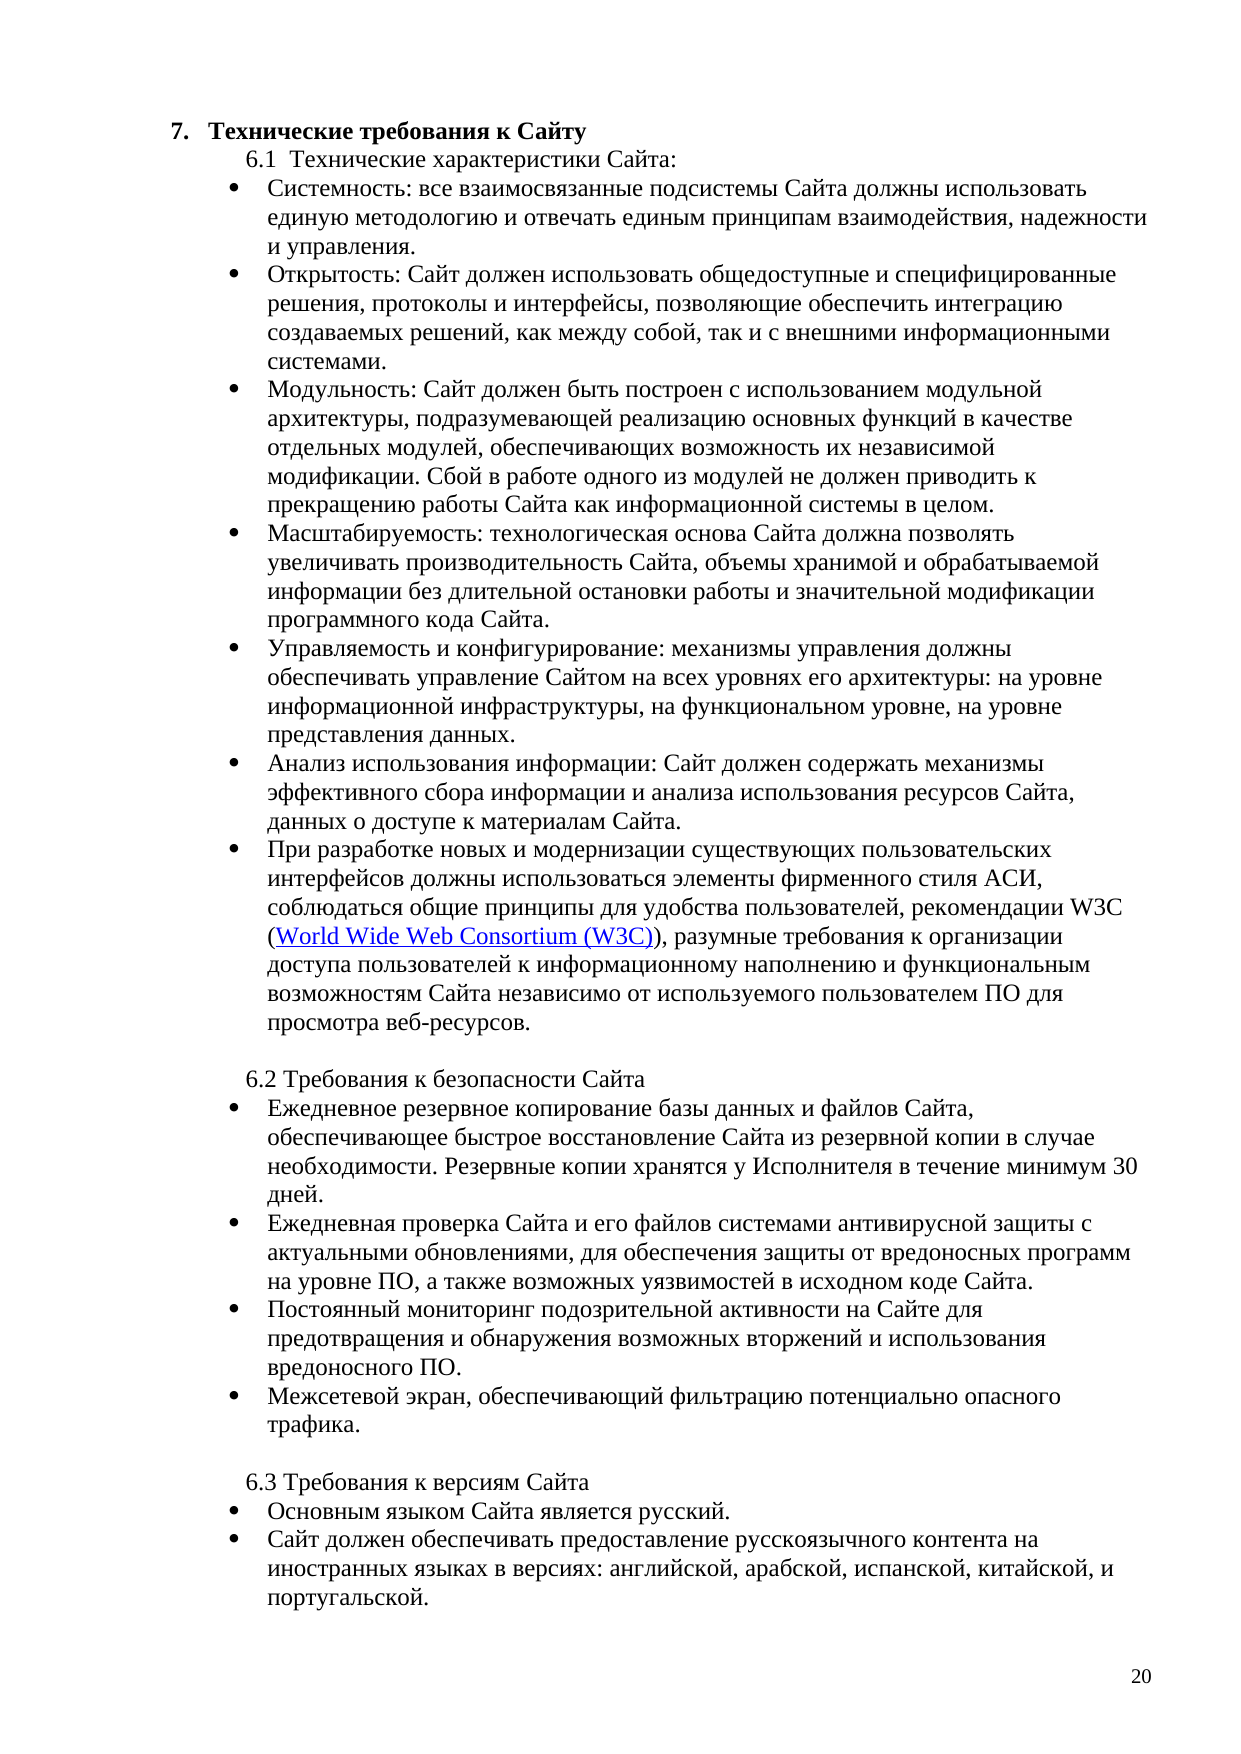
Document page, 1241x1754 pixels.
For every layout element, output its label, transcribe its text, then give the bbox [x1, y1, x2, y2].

list При разработке новых и модернизации существующих пользовательских интерфейсов должны использоваться элементы фирменного стиля АСИ, соблюдаться общие принципы для удобства пользователей, рекомендации W3C (World Wide Web Consortium (W3C)), разумные требования к организации доступа пользователей к информационному наполнению и функциональным возможностям Сайта независимо от используемого пользователем ПО для просмотра веб-ресурсов. [229, 834, 1152, 1036]
list Анализ использования информации: Сайт должен содержать механизмы эффективного сбора информации и анализа использования ресурсов Сайта, данных о доступе к материалам Сайта. [229, 748, 1152, 834]
list Ежедневное резервное копирование базы данных и файлов Сайта, обеспечивающее быстрое восстановление Сайта из резервной копии в случае необходимости. Резервные копии хранятся у Исполнителя в течение минимум 30 дней. [229, 1093, 1152, 1208]
list Технические требования к Сайту [170, 116, 1152, 144]
list Открытость: Сайт должен использовать общедоступные и специфицированные решения, протоколы и интерфейсы, позволяющие обеспечить интеграцию создаваемых решений, как между собой, так и с внешними информационными системами. [229, 259, 1152, 374]
list Ежедневная проверка Сайта и его файлов системами антивирусной защиты с актуальными обновлениями, для обеспечения защиты от вредоносных программ на уровне ПО, а также возможных уязвимостей в исходном коде Сайта. [229, 1208, 1152, 1294]
list Межсетевой экран, обеспечивающий фильтрацию потенциально опасного трафика. [229, 1381, 1152, 1438]
list Основным языком Сайта является русский. [229, 1496, 1152, 1524]
list Масштабируемость: технологическая основа Сайта должна позволять увеличивать производительность Сайта, объемы хранимой и обрабатываемой информации без длительной остановки работы и значительной модификации программного кода Сайта. [229, 518, 1152, 633]
list Системность: все взаимосвязанные подсистемы Сайта должны использовать единую методологию и отвечать единым принципам взаимодействия, надежности и управления. [229, 173, 1152, 259]
list Требования к безопасности Сайта [245, 1064, 1152, 1093]
list Требования к версиям Сайта [245, 1467, 1152, 1496]
list Модульность: Сайт должен быть построен с использованием модульной архитектуры, подразумевающей реализацию основных функций в качестве отдельных модулей, обеспечивающих возможность их независимой модификации. Сбой в работе одного из модулей не должен приводить к прекращению работы Сайта как информационной системы в целом. [229, 374, 1152, 518]
list Постоянный мониторинг подозрительной активности на Сайте для предотвращения и обнаружения возможных вторжений и использования вредоносного ПО. [229, 1294, 1152, 1381]
list Сайт должен обеспечивать предоставление русскоязычного контента на иностранных языках в версиях: английской, арабской, испанской, китайской, и португальской. [229, 1524, 1152, 1611]
list Управляемость и конфигурирование: механизмы управления должны обеспечивать управление Сайтом на всех уровнях его архитектуры: на уровне информационной инфраструктуры, на функциональном уровне, на уровне представления данных. [229, 633, 1152, 748]
list Технические характеристики Сайта: [245, 144, 1152, 173]
